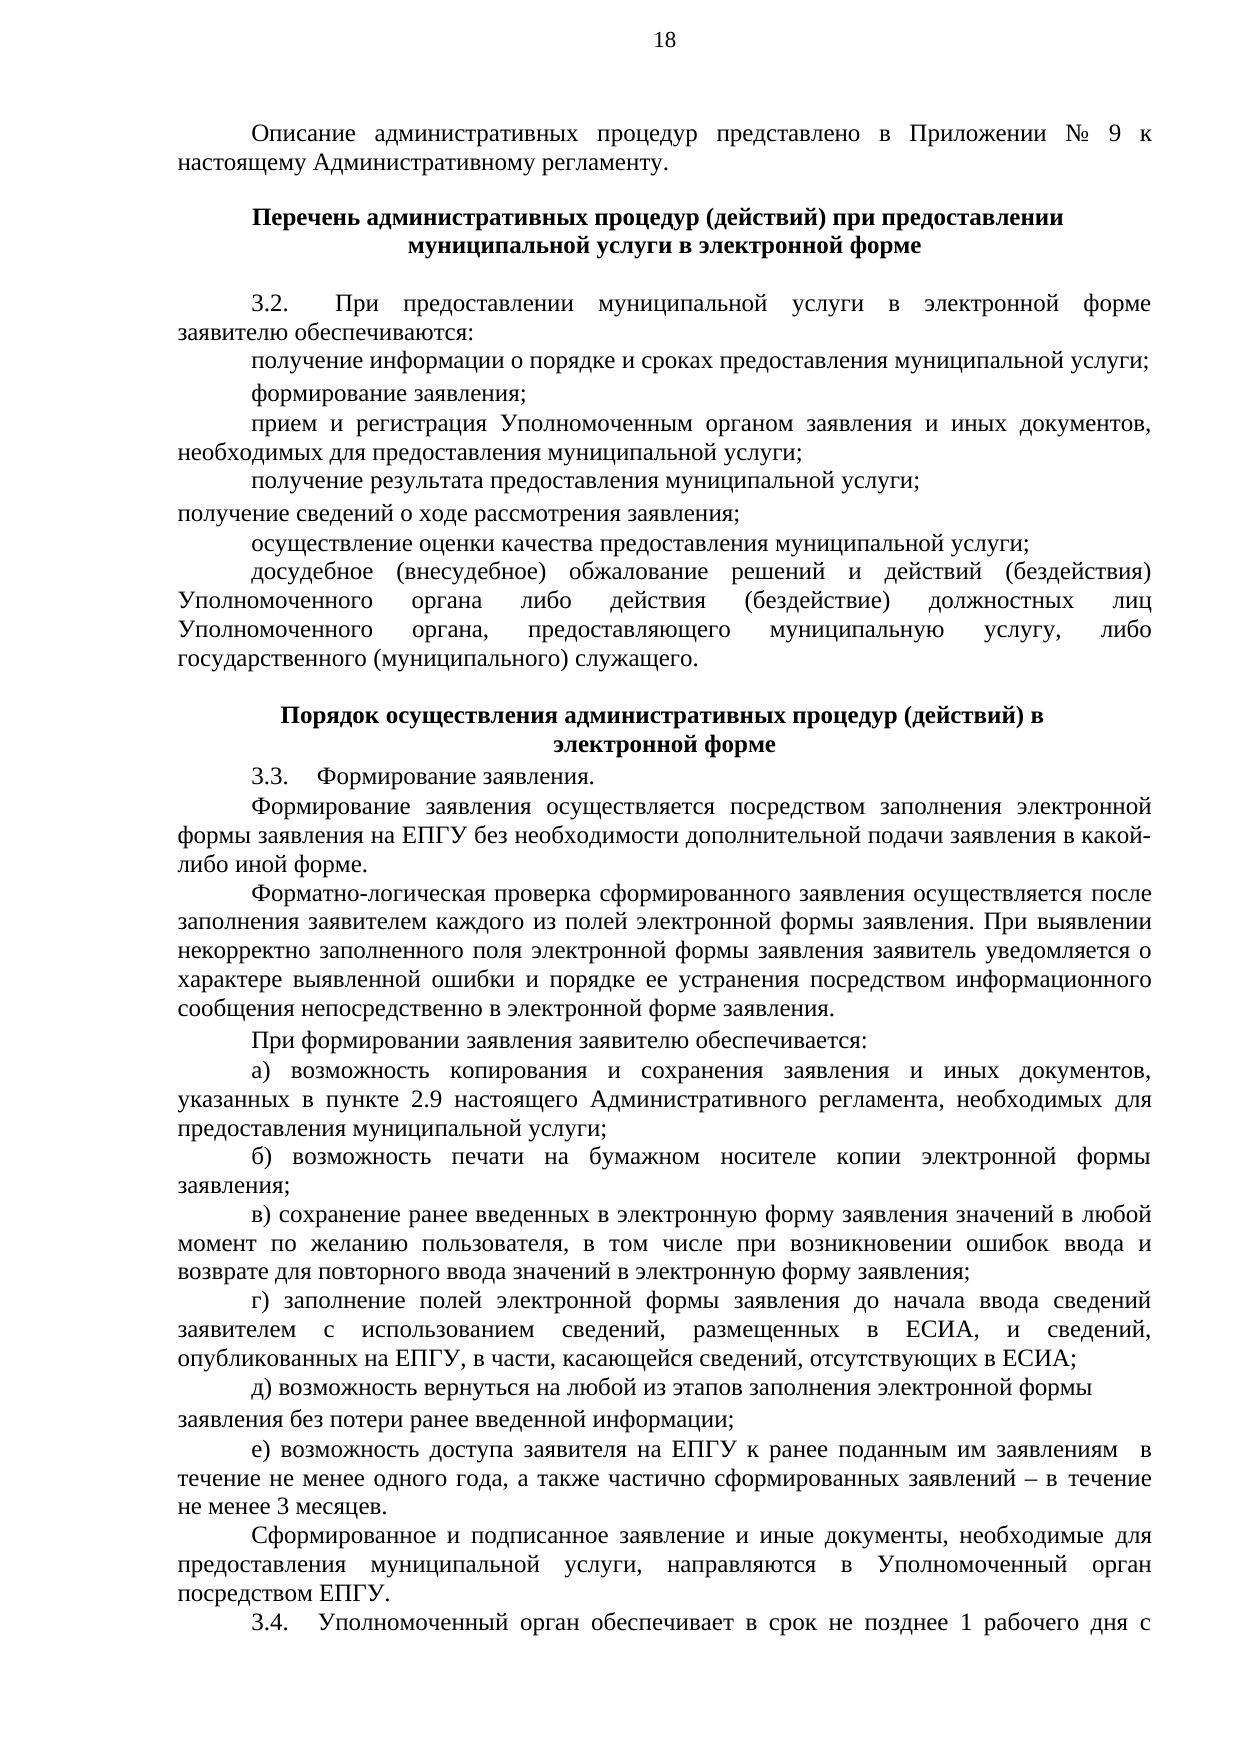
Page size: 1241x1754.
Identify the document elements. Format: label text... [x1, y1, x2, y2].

subtitle Порядок осуществления административных процедур (действий) в [177, 700, 1152, 729]
text д) возможность вернуться на любой из этапов заполнения электронной формы [177, 1372, 1152, 1400]
list При предоставлении муниципальной услуги в электронной форме заявителю обеспечиваются: [177, 288, 1152, 346]
text Описание административных процедур представлено в Приложении № 9 к настоящему Административному регламенту. [177, 118, 1152, 176]
text формирование заявления; [177, 374, 1152, 408]
text получение результата предоставления муниципальной услуги; [177, 466, 1152, 494]
text досудебное (внесудебное) обжалование решений и действий (бездействия) Уполномоченного органа либо действия (бездействие) должностных лиц Уполномоченного органа, предоставляющего муниципальную услугу, либо государственного (муниципального) служащего. [177, 556, 1152, 671]
text получение информации о порядке и сроках предоставления муниципальной услуги; [177, 346, 1152, 374]
text Сформированное и подписанное заявление и иные документы, необходимые для предоставления муниципальной услуги, направляются в Уполномоченный орган посредством ЕПГУ. [177, 1520, 1152, 1606]
subtitle Перечень административных процедур (действий) при предоставлении муниципальной услуги в электронной форме [164, 202, 1152, 259]
text а) возможность копирования и сохранения заявления и иных документов, указанных в пункте 2.9 настоящего Административного регламента, необходимых для предоставления муниципальной услуги; [177, 1055, 1152, 1141]
list Формирование заявления. [177, 758, 1152, 791]
text Форматно-логическая проверка сформированного заявления осуществляется после заполнения заявителем каждого из полей электронной формы заявления. При выявлении некорректно заполненного поля электронной формы заявления заявитель уведомляется о характере выявленной ошибки и порядке ее устранения посредством информационного сообщения непосредственно в электронной форме заявления. [177, 878, 1152, 1021]
text осуществление оценки качества предоставления муниципальной услуги; [177, 528, 1152, 556]
text При формировании заявления заявителю обеспечивается: [177, 1021, 1152, 1055]
text г) заполнение полей электронной формы заявления до начала ввода сведений заявителем с использованием сведений, размещенных в ЕСИА, и сведений, опубликованных на ЕПГУ, в части, касающейся сведений, отсутствующих в ЕСИА; [177, 1285, 1152, 1371]
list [177, 1607, 1152, 1635]
text е) возможность доступа заявителя на ЕПГУ к ранее поданным им заявлениям в течение не менее одного года, а также частично сформированных заявлений – в течение не менее 3 месяцев. [177, 1434, 1152, 1520]
text в) сохранение ранее введенных в электронную форму заявления значений в любой момент по желанию пользователя, в том числе при возникновении ошибок ввода и возврате для повторного ввода значений в электронную форму заявления; [177, 1199, 1152, 1285]
text б) возможность печати на бумажном носителе копии электронной формы заявления; [177, 1141, 1152, 1199]
text Формирование заявления осуществляется посредством заполнения электронной формы заявления на ЕПГУ без необходимости дополнительной подачи заявления в какой-либо иной форме. [177, 791, 1152, 877]
text прием и регистрация Уполномоченным органом заявления и иных документов, необходимых для предоставления муниципальной услуги; [177, 408, 1152, 466]
text получение сведений о ходе рассмотрения заявления; [177, 494, 1152, 528]
text заявления без потери ранее введенной информации; [177, 1400, 1152, 1434]
subtitle электронной форме [177, 729, 1152, 758]
